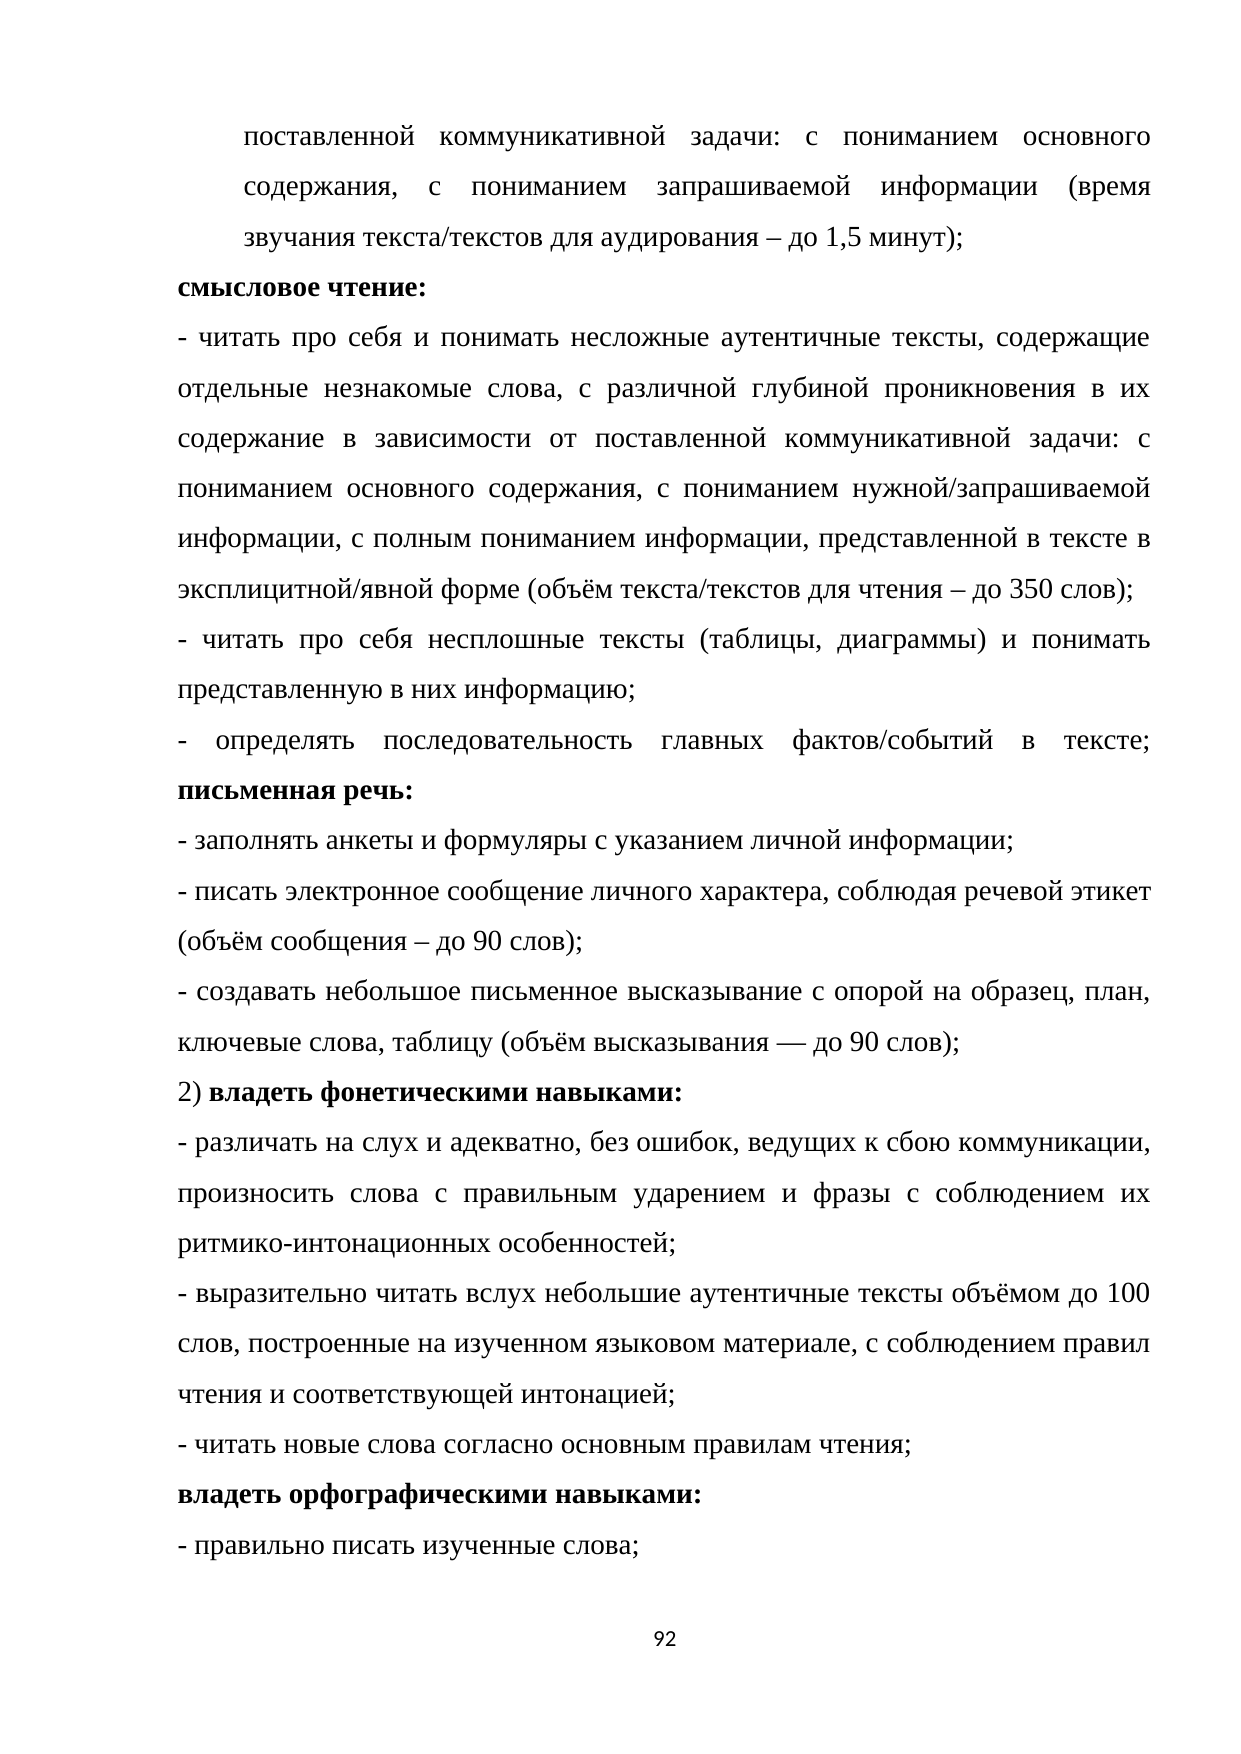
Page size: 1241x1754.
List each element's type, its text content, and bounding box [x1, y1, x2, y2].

text - читать новые слова согласно основным правилам чтения; [177, 1426, 1152, 1460]
text - создавать небольшое письменное высказывание с опорой на образец, план, ключевые слова, таблицу (объём высказывания — до 90 слов); [177, 973, 1152, 1057]
text - писать электронное сообщение личного характера, соблюдая речевой этикет (объём сообщения – до 90 слов); [177, 873, 1152, 957]
text - правильно писать изученные слова; [177, 1527, 1152, 1560]
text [243, 118, 1152, 252]
text - выразительно читать вслух небольшие аутентичные тексты объёмом до 100 слов, построенные на изученном языковом материале, с соблюдением правил чтения и соответствующей интонацией; [177, 1275, 1152, 1409]
text 2) владеть фонетическими навыками: [177, 1074, 1152, 1108]
text - читать про себя несплошные тексты (таблицы, диаграммы) и понимать представленную в них информацию; [177, 621, 1152, 705]
text смысловое чтение: [177, 269, 1152, 303]
text - заполнять анкеты и формуляры с указанием личной информации; [177, 822, 1152, 856]
text владеть орфографическими навыками: [177, 1477, 1152, 1510]
text - различать на слух и адекватно, без ошибок, ведущих к сбою коммуникации, произносить слова с правильным ударением и фразы с соблюдением их ритмико-интонационных особенностей; [177, 1124, 1152, 1258]
text - определять последовательность главных фактов/событий в тексте; письменная речь: [177, 722, 1152, 806]
text - читать про себя и понимать несложные аутентичные тексты, содержащие отдельные незнакомые слова, с различной глубиной проникновения в их содержание в зависимости от поставленной коммуникативной задачи: с пониманием основного содержания, с пониманием нужной/запрашиваемой информации, с полным пониманием информации, представленной в тексте в эксплицитной/явной форме (объём текста/текстов для чтения – до 350 слов); [177, 319, 1152, 604]
